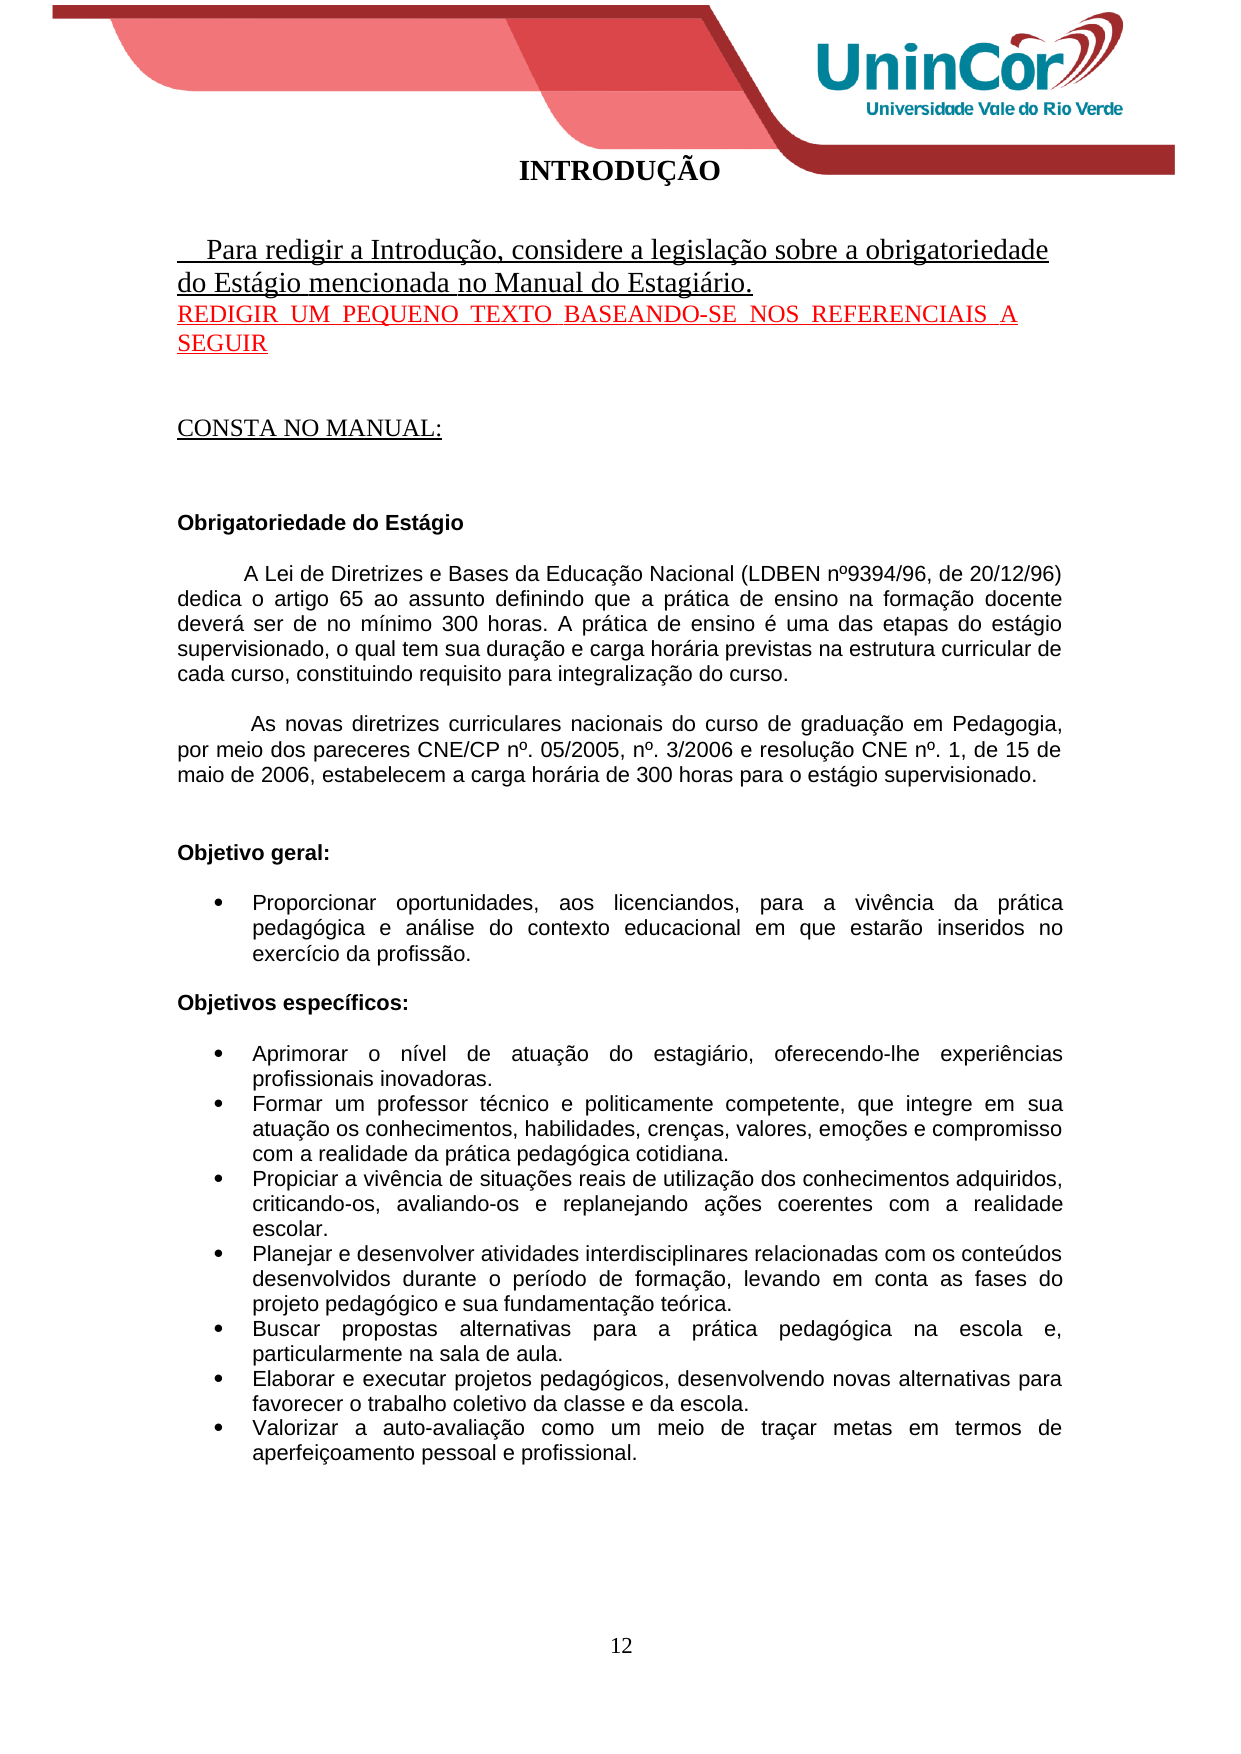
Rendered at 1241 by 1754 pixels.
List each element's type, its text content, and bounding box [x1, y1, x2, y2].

list Valorizar a auto-avaliação como um meio de traçar metas em termos de aperfeiçoamento pessoal e profissional. [214, 1416, 1063, 1466]
text Objetivos específicos: [177, 990, 1186, 1015]
text As novas diretrizes curriculares nacionais do curso de graduação em Pedagogia, por meio dos pareceres CNE/CP nº. 05/2005, nº. 3/2006 e resolução CNE nº. 1, de 15 de maio de 2006, estabelecem a carga horária de 300 horas para o estágio supervisionado. [177, 711, 1063, 787]
list Elaborar e executar projetos pedagógicos, desenvolvendo novas alternativas para favorecer o trabalho coletivo da classe e da escola. [214, 1367, 1063, 1416]
list Formar um professor técnico e politicamente competente, que integre em sua atuação os conhecimentos, habilidades, crenças, valores, emoções e compromisso com a realidade da prática pedagógica cotidiana. [214, 1092, 1063, 1166]
text A Lei de Diretrizes e Bases da Educação Nacional (LDBEN nº9394/96, de 20/12/96) dedica o artigo 65 ao assunto definindo que a prática de ensino na formação docente deverá ser de no mínimo 300 horas. A prática de ensino é uma das etapas do estágio supervisionado, o qual tem sua duração e carga horária previstas na estrutura curricular de cada curso, constituindo requisito para integralização do curso. [177, 561, 1063, 687]
picture [597, 162, 608, 175]
text CONSTA NO MANUAL: [177, 413, 1186, 442]
text Para redigir a Introdução, considere a legislação sobre a obrigatoriedade do Estágio mencionada no Manual do Estagiário. [177, 232, 1066, 299]
list Planejar e desenvolver atividades interdisciplinares relacionadas com os conteúdos desenvolvidos durante o período de formação, levando em conta as fases do projeto pedagógico e sua fundamentação teórica. [214, 1241, 1063, 1316]
list Propiciar a vivência de situações reais de utilização dos conhecimentos adquiridos, criticando-os, avaliando-os e replanejando ações coerentes com a realidade escolar. [214, 1167, 1064, 1241]
text REDIGIR UM PEQUENO TEXTO BASEANDO-SE NOS REFERENCIAIS A SEGUIR [177, 299, 1032, 356]
picture [577, 162, 584, 170]
picture [621, 162, 629, 175]
picture [563, 162, 573, 175]
text Obrigatoriedade do Estágio [177, 509, 1186, 534]
picture [683, 165, 689, 172]
picture [548, 162, 558, 175]
list Proporcionar oportunidades, aos licenciandos, para a vivência da prática pedagógica e análise do contexto educacional em que estarão inseridos no exercício da profissão. [214, 890, 1064, 966]
picture [704, 162, 715, 175]
list Buscar propostas alternativas para a prática pedagógica na escola e, particularmente na sala de aula. [214, 1316, 1062, 1366]
text Objetivo geral: [177, 839, 1186, 865]
picture [535, 166, 542, 175]
picture [52, 5, 1175, 175]
list Aprimorar o nível de atuação do estagiário, oferecendo-lhe experiências profissionais inovadoras. [214, 1042, 1063, 1091]
